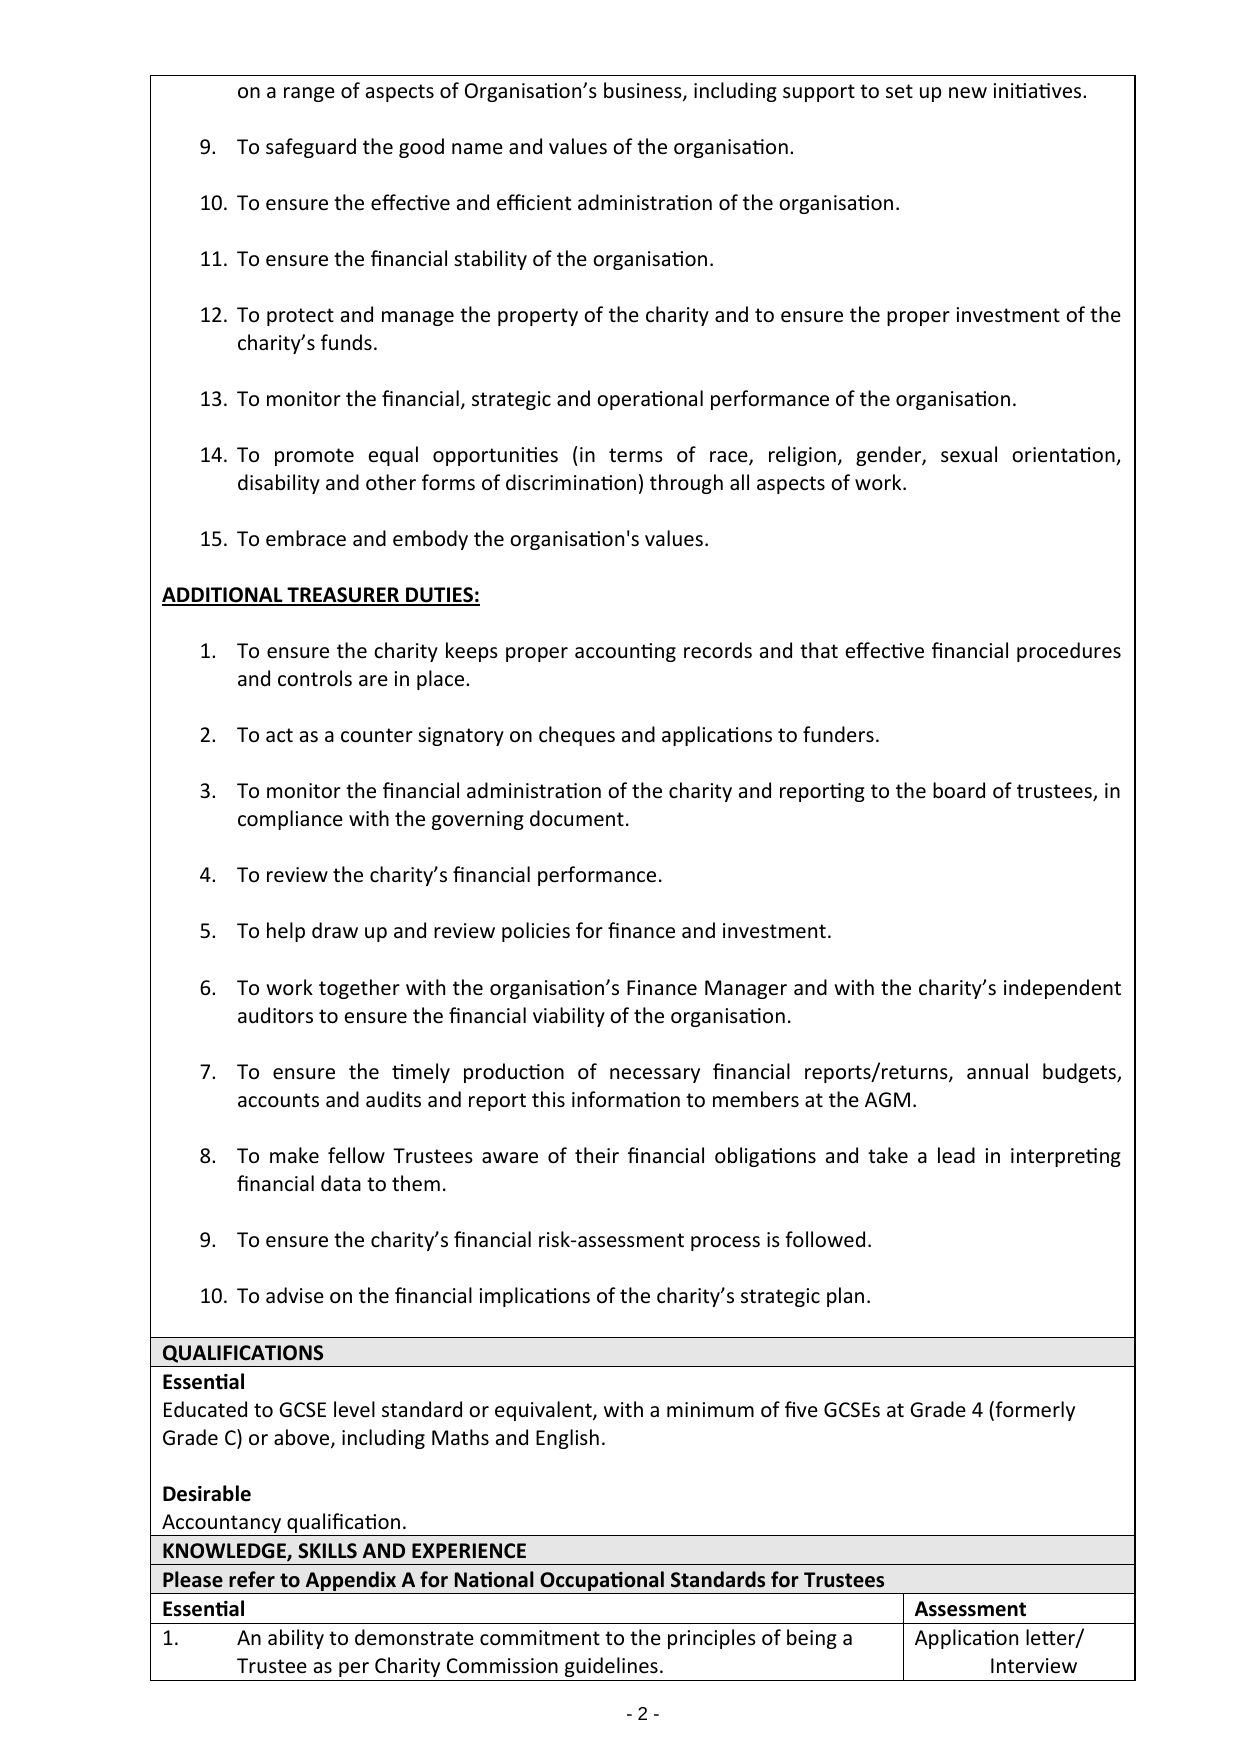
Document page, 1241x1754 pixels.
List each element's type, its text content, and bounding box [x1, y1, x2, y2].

table_cell Essential [151, 1594, 903, 1622]
table_cell Application letter/ Interview [904, 1624, 1134, 1679]
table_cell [151, 76, 1134, 1337]
table_cell An ability to demonstrate commitment to the principles of being a Trustee as per Charity Commission guidelines. [151, 1624, 903, 1679]
table_cell Essential Educated to GCSE level standard or equivalent, with a minimum of five GCSEs at Grade 4 (formerly Grade C) or above, including Maths and English. Desirable Accountancy qualification. [151, 1367, 1134, 1535]
table_cell Assessment [904, 1594, 1134, 1622]
table_cell QUALIFICATIONS [151, 1338, 1134, 1366]
table_cell KNOWLEDGE, SKILLS AND EXPERIENCE [151, 1536, 1134, 1564]
table_cell Please refer to Appendix A for National Occupational Standards for Trustees [151, 1565, 1134, 1593]
